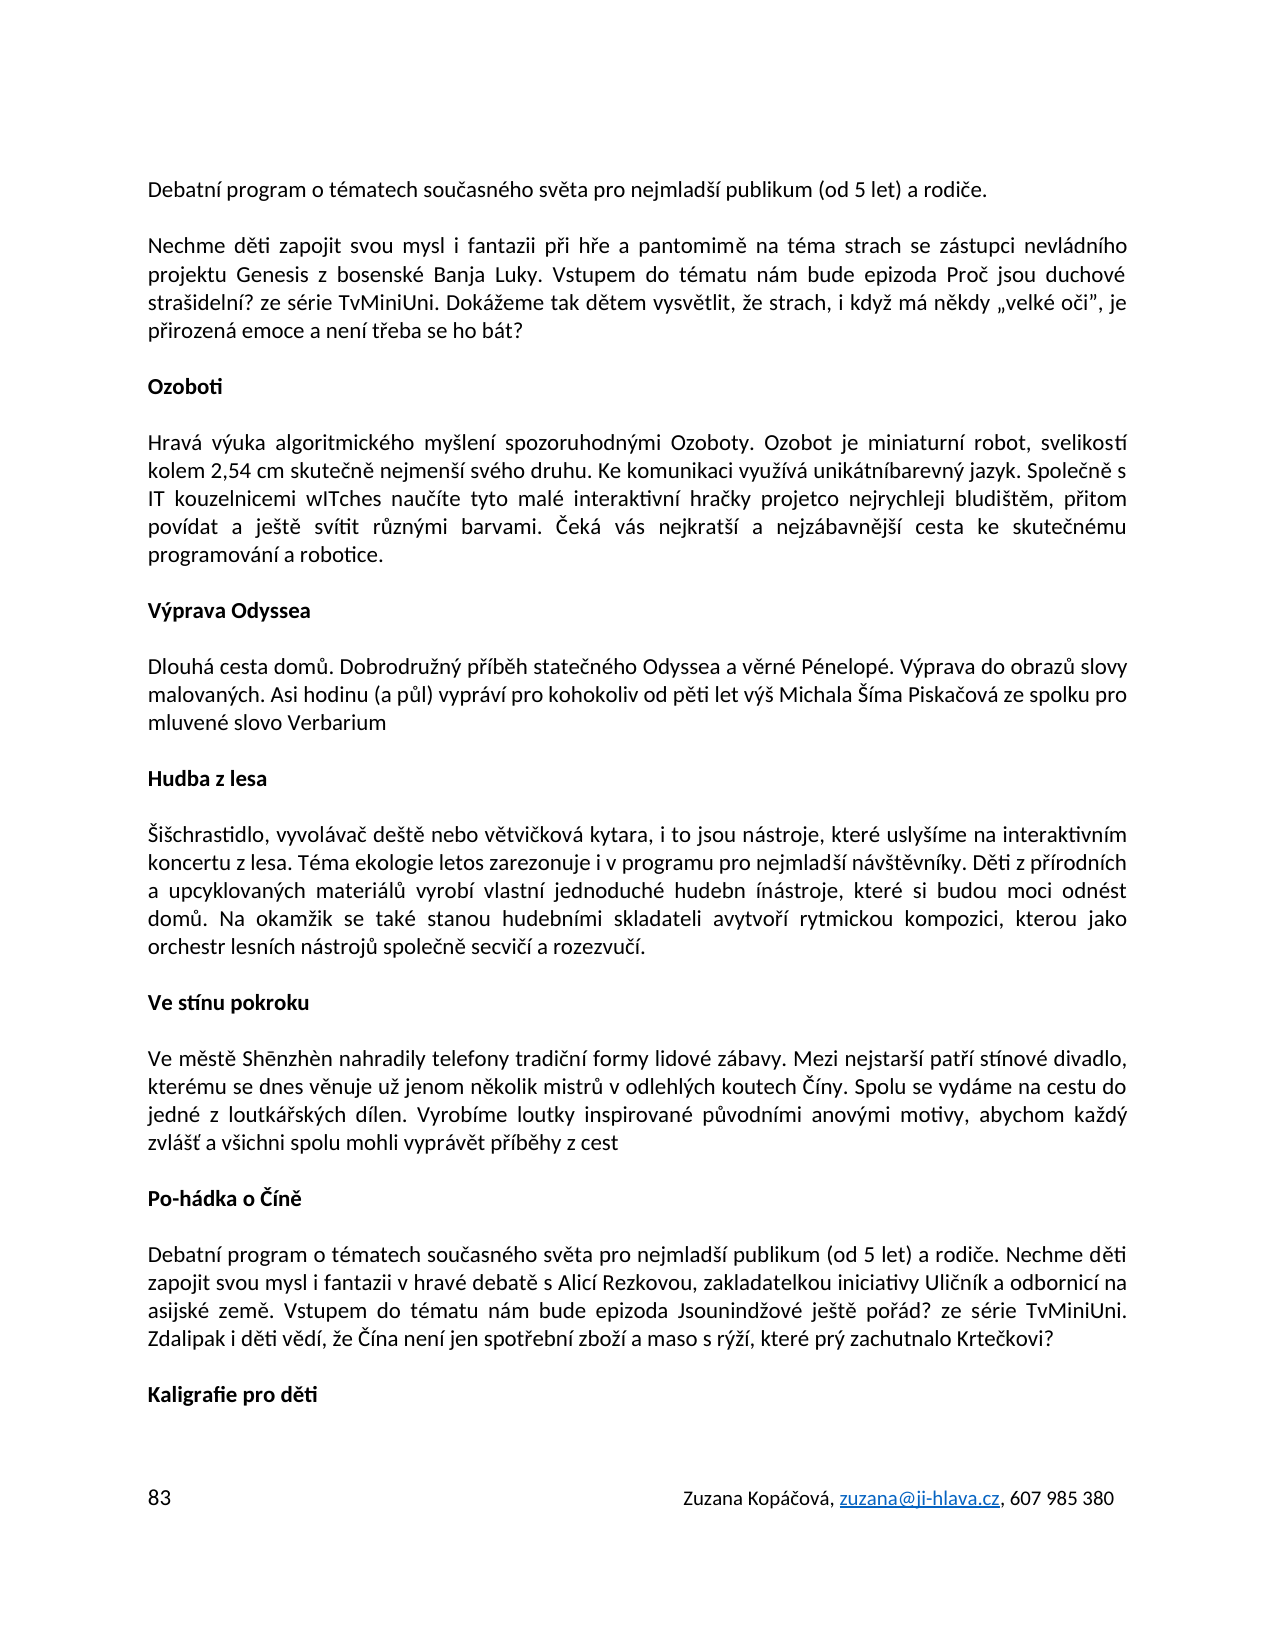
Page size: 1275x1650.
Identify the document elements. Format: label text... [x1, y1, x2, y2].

text Ve městě Shēnzhèn nahradily telefony tradiční formy lidové zábavy. Mezi nejstarší patří stínové divadlo, kterému se dnes věnuje už jenom několik mistrů v odlehlých koutech Číny. Spolu se vydáme na cestu do jedné z loutkářských dílen. Vyrobíme loutky inspirované původními anovými motivy, abychom každý zvlášť a všichni spolu mohli vyprávět příběhy z cest [148, 1044, 1127, 1156]
text Hravá výuka algoritmického myšlení spozoruhodnými Ozoboty. Ozobot je miniaturní robot, svelikostí kolem 2,54 cm skutečně nejmenší svého druhu. Ke komunikaci využívá unikátníbarevný jazyk. Společně s IT kouzelnicemi wITches naučíte tyto malé interaktivní hračky projetco nejrychleji bludištěm, přitom povídat a ještě svítit různými barvami. Čeká vás nejkratší a nejzábavnější cesta ke skutečnému programování a robotice. [148, 428, 1127, 568]
text Nechme děti zapojit svou mysl i fantazii při hře a pantomimě na téma strach se zástupci nevládního projektu Genesis z bosenské Banja Luky. Vstupem do tématu nám bude epizoda Proč jsou duchové strašidelní? ze série TvMiniUni. Dokážeme tak dětem vysvětlit, že strach, i když má někdy „velké oči”, je přirozená emoce a není třeba se ho bát? [148, 232, 1127, 344]
text Výprava Odyssea [148, 596, 1127, 624]
text Debatní program o tématech současného světa pro nejmladší publikum (od 5 let) a rodiče. Nechme děti zapojit svou mysl i fantazii v hravé debatě s Alicí Rezkovou, zakladatelkou iniciativy Uličník a odbornicí na asijské země. Vstupem do tématu nám bude epizoda Jsounindžové ještě pořád? ze série TvMiniUni. Zdalipak i děti vědí, že Čína není jen spotřební zboží a maso s rýží, které prý zachutnalo Krtečkovi? [148, 1240, 1127, 1352]
text Ozoboti [148, 372, 1127, 400]
text Debatní program o tématech současného světa pro nejmladší publikum (od 5 let) a rodiče. [148, 176, 1127, 204]
text Po-hádka o Číně [148, 1184, 1127, 1212]
text Dlouhá cesta domů. Dobrodružný příběh statečného Odyssea a věrné Pénelopé. Výprava do obrazů slovy malovaných. Asi hodinu (a půl) vypráví pro kohokoliv od pěti let výš Michala Šíma Piskačová ze spolku pro mluvené slovo Verbarium [148, 652, 1127, 736]
text Šišchrastidlo, vyvolávač deště nebo větvičková kytara, i to jsou nástroje, které uslyšíme na interaktivním koncertu z lesa. Téma ekologie letos zarezonuje i v programu pro nejmladší návštěvníky. Děti z přírodních a upcyklovaných materiálů vyrobí vlastní jednoduché hudebn ínástroje, které si budou moci odnést domů. Na okamžik se také stanou hudebními skladateli avytvoří rytmickou kompozici, kterou jako orchestr lesních nástrojů společně secvičí a rozezvučí. [148, 820, 1127, 960]
text Kaligrafie pro děti [148, 1381, 1127, 1408]
text Hudba z lesa [148, 736, 1127, 792]
text Ve stínu pokroku [148, 988, 1127, 1016]
